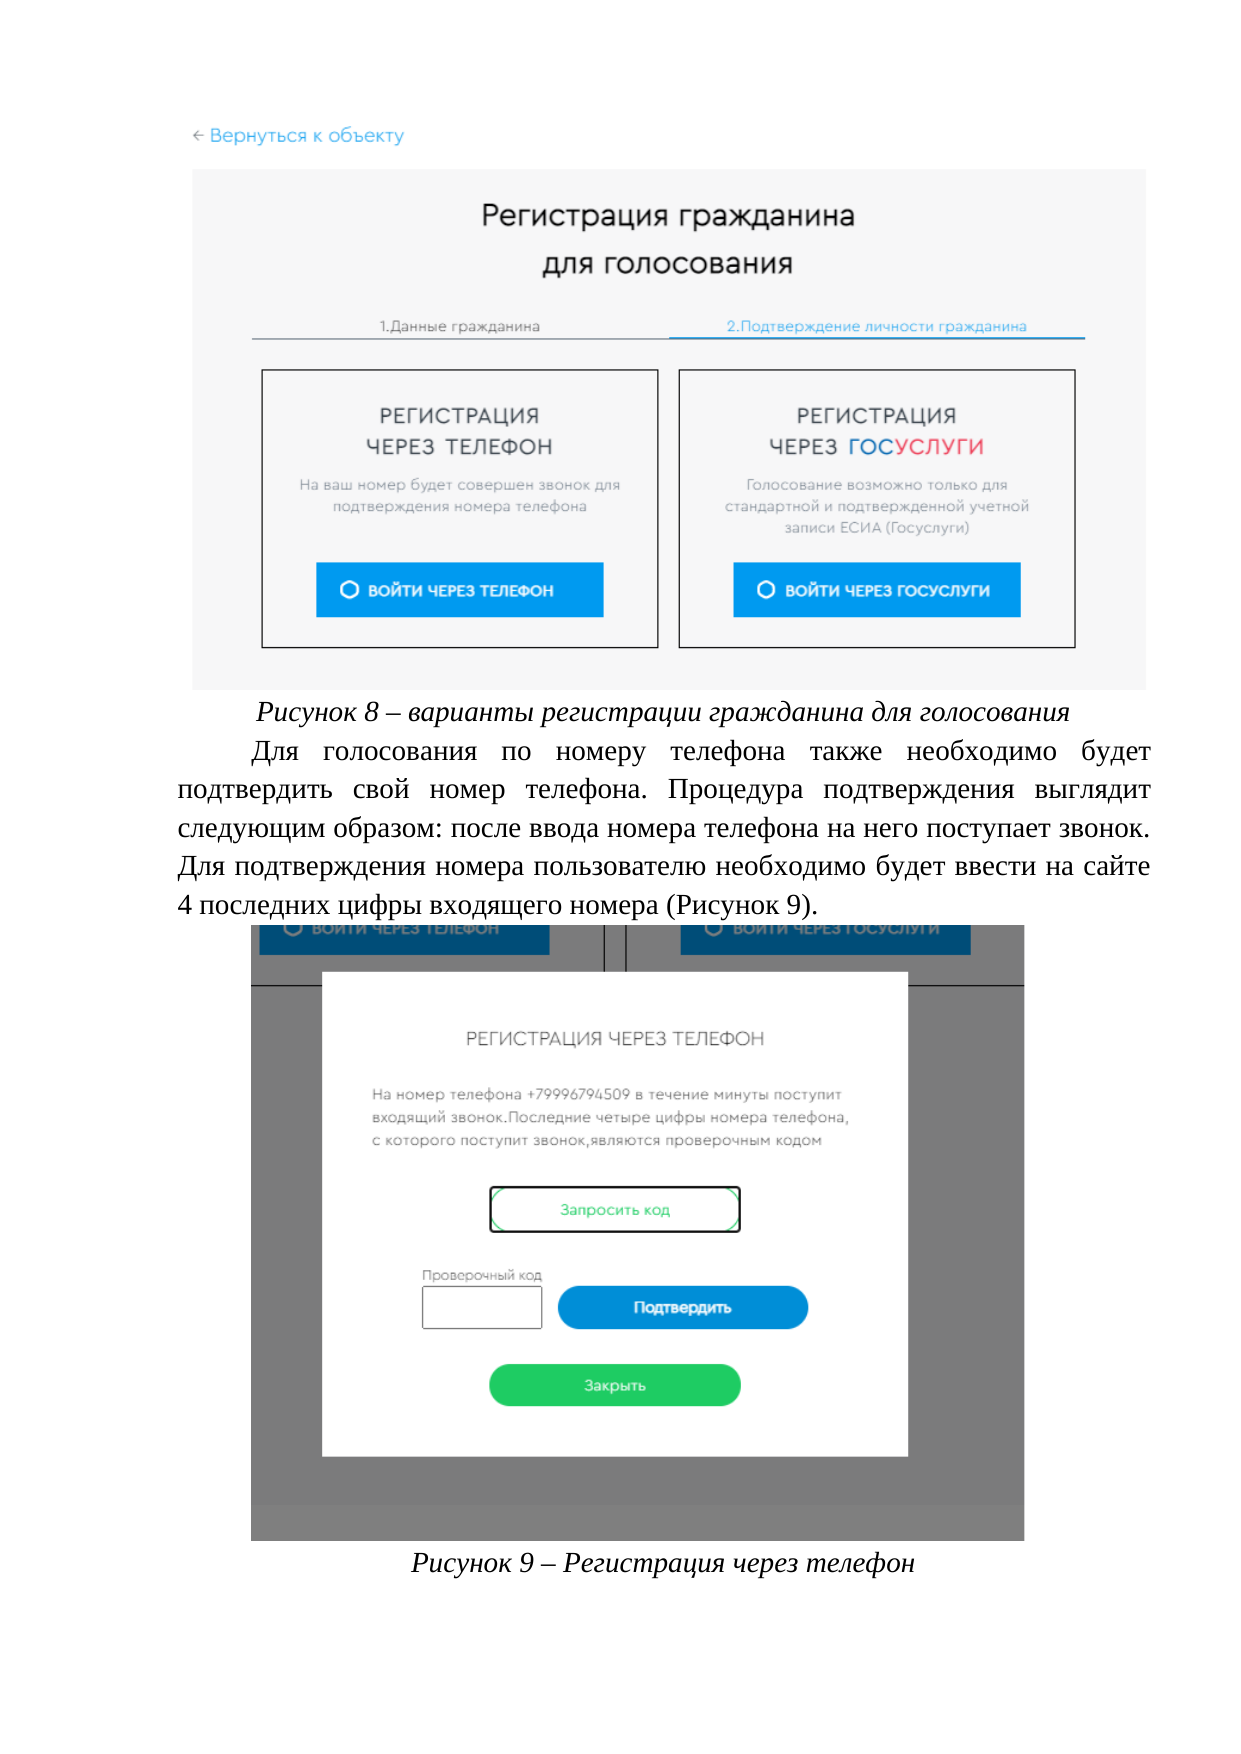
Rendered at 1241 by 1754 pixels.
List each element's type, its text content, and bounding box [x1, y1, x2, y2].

text Для голосования по номеру телефона также необходимо будет подтвердить свой номер телефона. Процедура подтверждения выглядит следующим образом: после ввода номера телефона на него поступает звонок. Для подтверждения номера пользователю необходимо будет ввести на сайте 4 последних цифры входящего номера (Рисунок 9). [177, 733, 1152, 921]
text Рисунок 9 – Регистрация через телефон [177, 1545, 1152, 1578]
picture [177, 118, 1152, 690]
picture [251, 925, 1025, 1541]
text Рисунок 8 – варианты регистрации гражданина для голосования [177, 694, 1152, 728]
